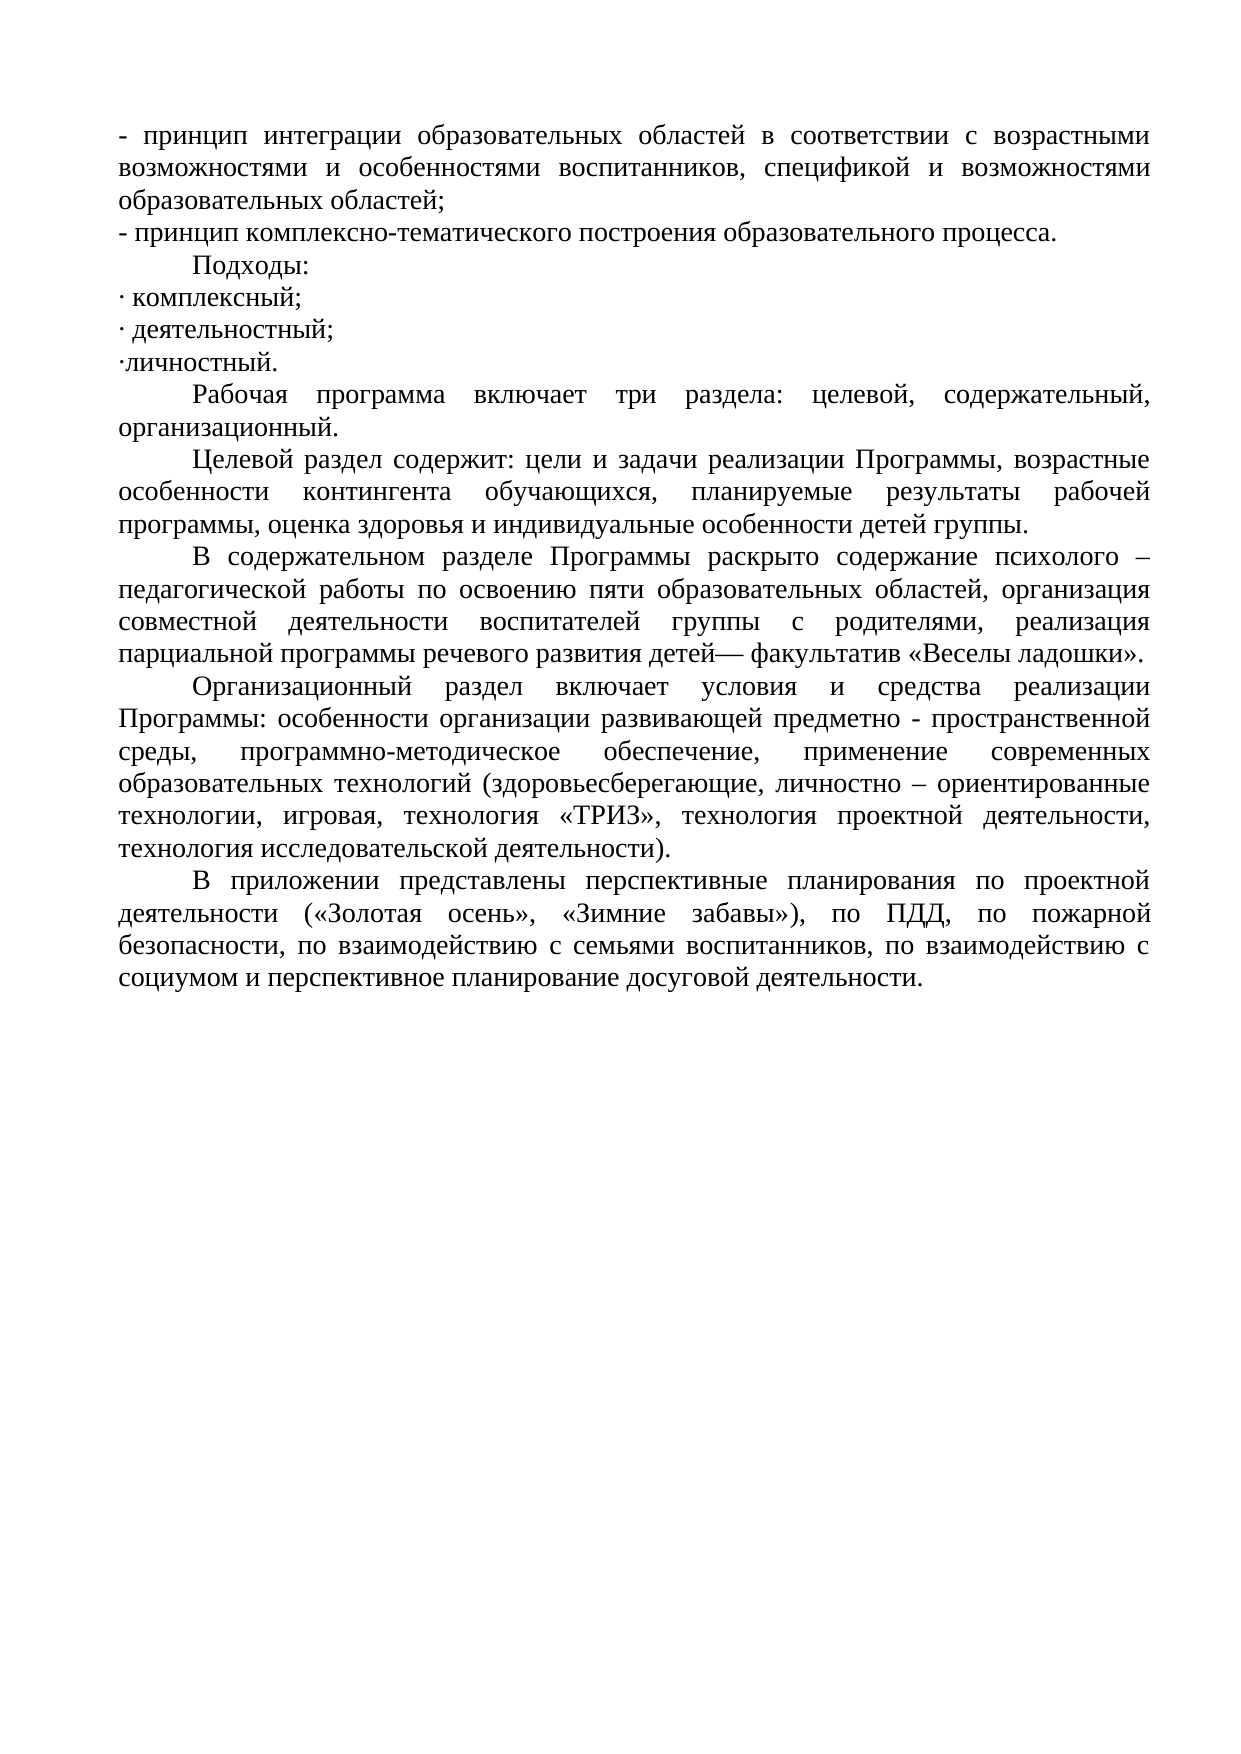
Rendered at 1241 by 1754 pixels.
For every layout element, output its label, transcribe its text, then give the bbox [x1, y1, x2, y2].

text ∙ деятельностный; [118, 312, 1152, 345]
text Подходы: [118, 248, 1152, 280]
text Организационный раздел включает условия и средства реализации Программы: особенности организации развивающей предметно - пространственной среды, программно-методическое обеспечение, применение современных образовательных технологий (здоровьесберегающие, личностно – ориентированные технологии, игровая, технология «ТРИЗ», технология проектной деятельности, технология исследовательской деятельности). [118, 669, 1152, 863]
text - принцип комплексно-тематического построения образовательного процесса. [118, 215, 1152, 248]
text - принцип интеграции образовательных областей в соответствии с возрастными возможностями и особенностями воспитанников, спецификой и возможностями образовательных областей; [118, 118, 1152, 215]
text В приложении представлены перспективные планирования по проектной деятельности («Золотая осень», «Зимние забавы»), по ПДД, по пожарной безопасности, по взаимодействию с семьями воспитанников, по взаимодействию с социумом и перспективное планирование досуговой деятельности. [118, 863, 1152, 993]
text ∙ комплексный; [118, 280, 1152, 312]
text Рабочая программа включает три раздела: целевой, содержательный, организационный. [118, 377, 1152, 442]
text ∙личностный. [118, 345, 1152, 377]
text В содержательном разделе Программы раскрыто содержание психолого – педагогической работы по освоению пяти образовательных областей, организация совместной деятельности воспитателей группы с родителями, реализация парциальной программы речевого развития детей— факультатив «Веселы ладошки». [118, 539, 1152, 669]
text Целевой раздел содержит: цели и задачи реализации Программы, возрастные особенности контингента обучающихся, планируемые результаты рабочей программы, оценка здоровья и индивидуальные особенности детей группы. [118, 442, 1152, 539]
